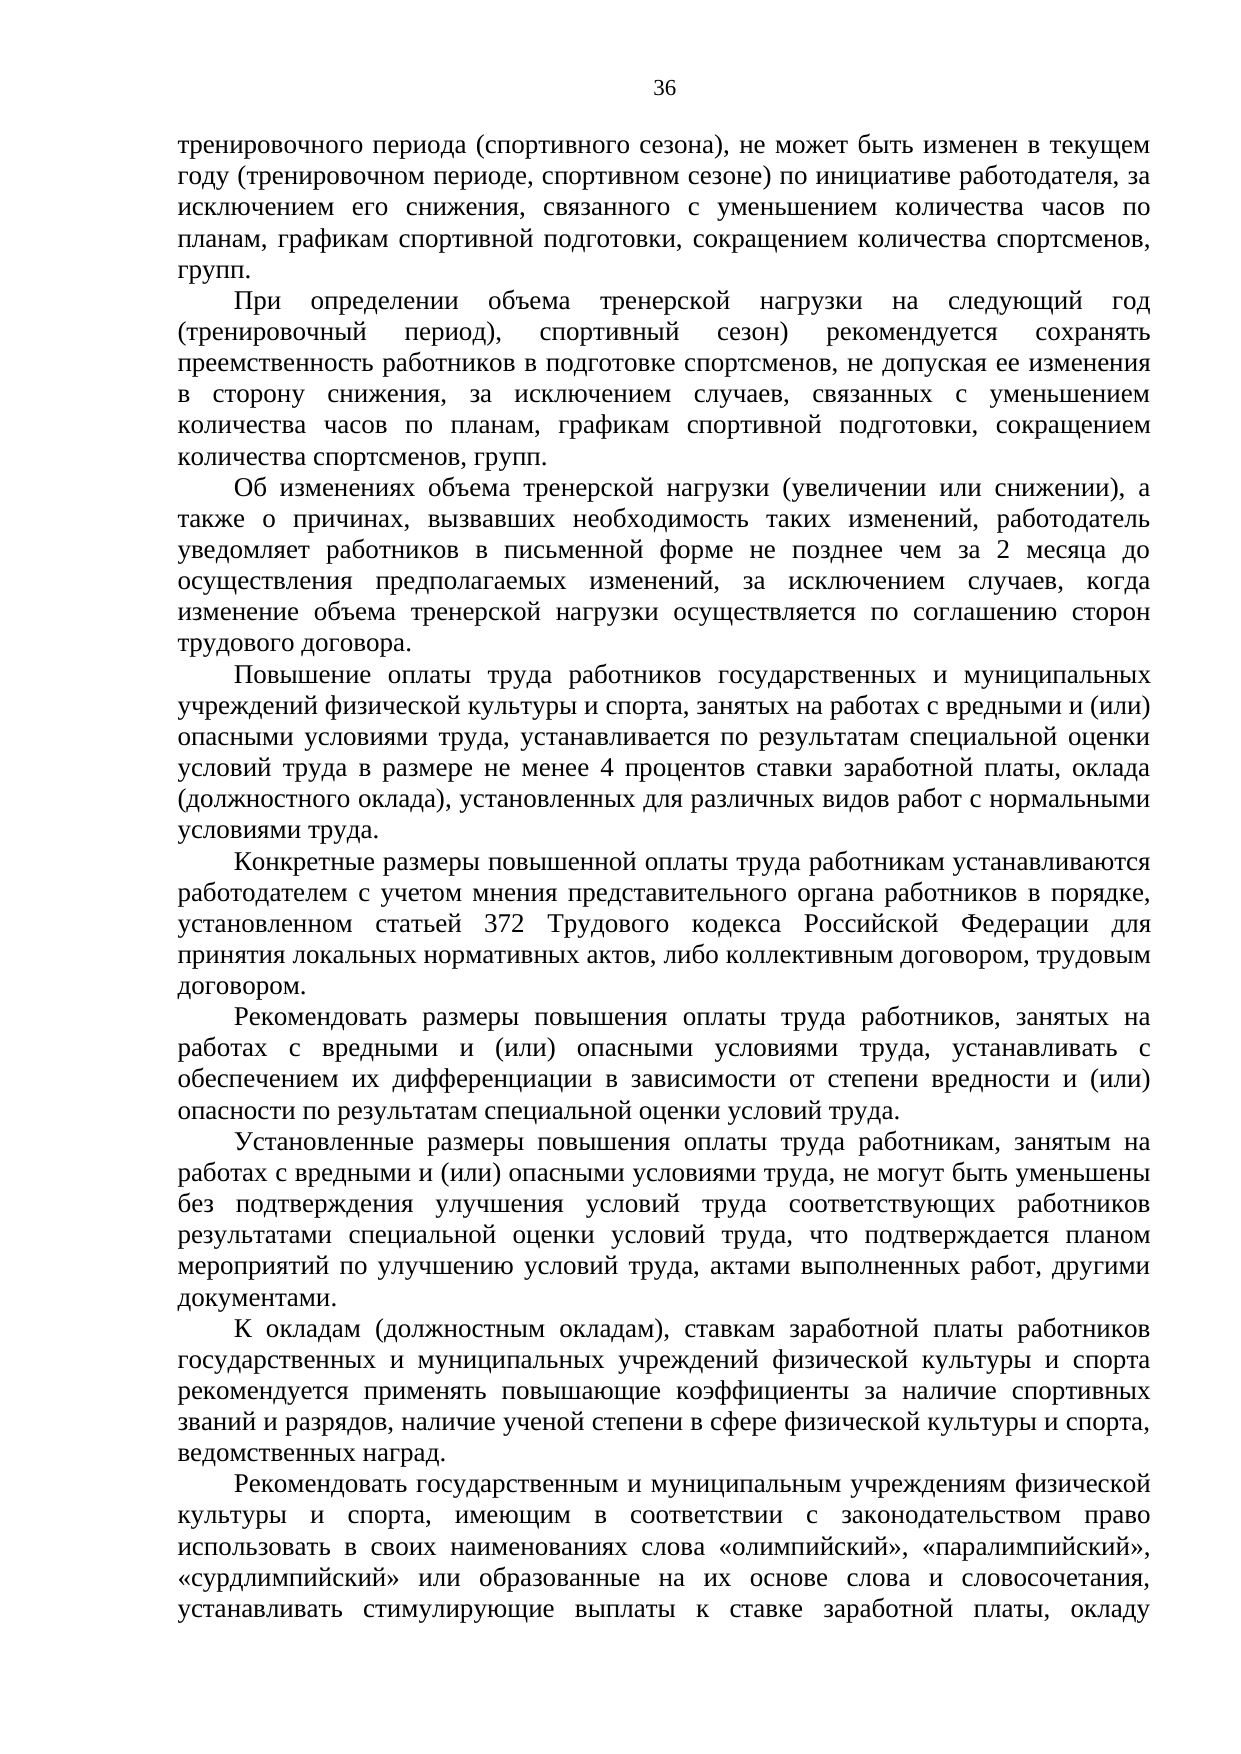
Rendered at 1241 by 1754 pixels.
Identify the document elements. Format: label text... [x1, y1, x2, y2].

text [177, 128, 1152, 284]
text Конкретные размеры повышенной оплаты труда работникам устанавливаются работодателем с учетом мнения представительного органа работников в порядке, установленном статьей 372 Трудового кодекса Российской Федерации для принятия локальных нормативных актов, либо коллективным договором, трудовым договором. [177, 844, 1152, 1000]
text Повышение оплаты труда работников государственных и муниципальных учреждений физической культуры и спорта, занятых на работах с вредными и (или) опасными условиями труда, устанавливается по результатам специальной оценки условий труда в размере не менее 4 процентов ставки заработной платы, оклада (должностного оклада), установленных для различных видов работ с нормальными условиями труда. [177, 658, 1152, 844]
text Об изменениях объема тренерской нагрузки (увеличении или снижении), а также о причинах, вызвавших необходимость таких изменений, работодатель уведомляет работников в письменной форме не позднее чем за 2 месяца до осуществления предполагаемых изменений, за исключением случаев, когда изменение объема тренерской нагрузки осуществляется по соглашению сторон трудового договора. [177, 471, 1152, 658]
text К окладам (должностным окладам), ставкам заработной платы работников государственных и муниципальных учреждений физической культуры и спорта рекомендуется применять повышающие коэффициенты за наличие спортивных званий и разрядов, наличие ученой степени в сфере физической культуры и спорта, ведомственных наград. [177, 1312, 1152, 1467]
text При определении объема тренерской нагрузки на следующий год (тренировочный период), спортивный сезон) рекомендуется сохранять преемственность работников в подготовке спортсменов, не допуская ее изменения в сторону снижения, за исключением случаев, связанных с уменьшением количества часов по планам, графикам спортивной подготовки, сокращением количества спортсменов, групп. [177, 284, 1152, 471]
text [177, 1467, 1152, 1623]
text Рекомендовать размеры повышения оплаты труда работников, занятых на работах с вредными и (или) опасными условиями труда, устанавливать с обеспечением их дифференциации в зависимости от степени вредности и (или) опасности по результатам специальной оценки условий труда. [177, 1000, 1152, 1125]
text Установленные размеры повышения оплаты труда работникам, занятым на работах с вредными и (или) опасными условиями труда, не могут быть уменьшены без подтверждения улучшения условий труда соответствующих работников результатами специальной оценки условий труда, что подтверждается планом мероприятий по улучшению условий труда, актами выполненных работ, другими документами. [177, 1125, 1152, 1312]
